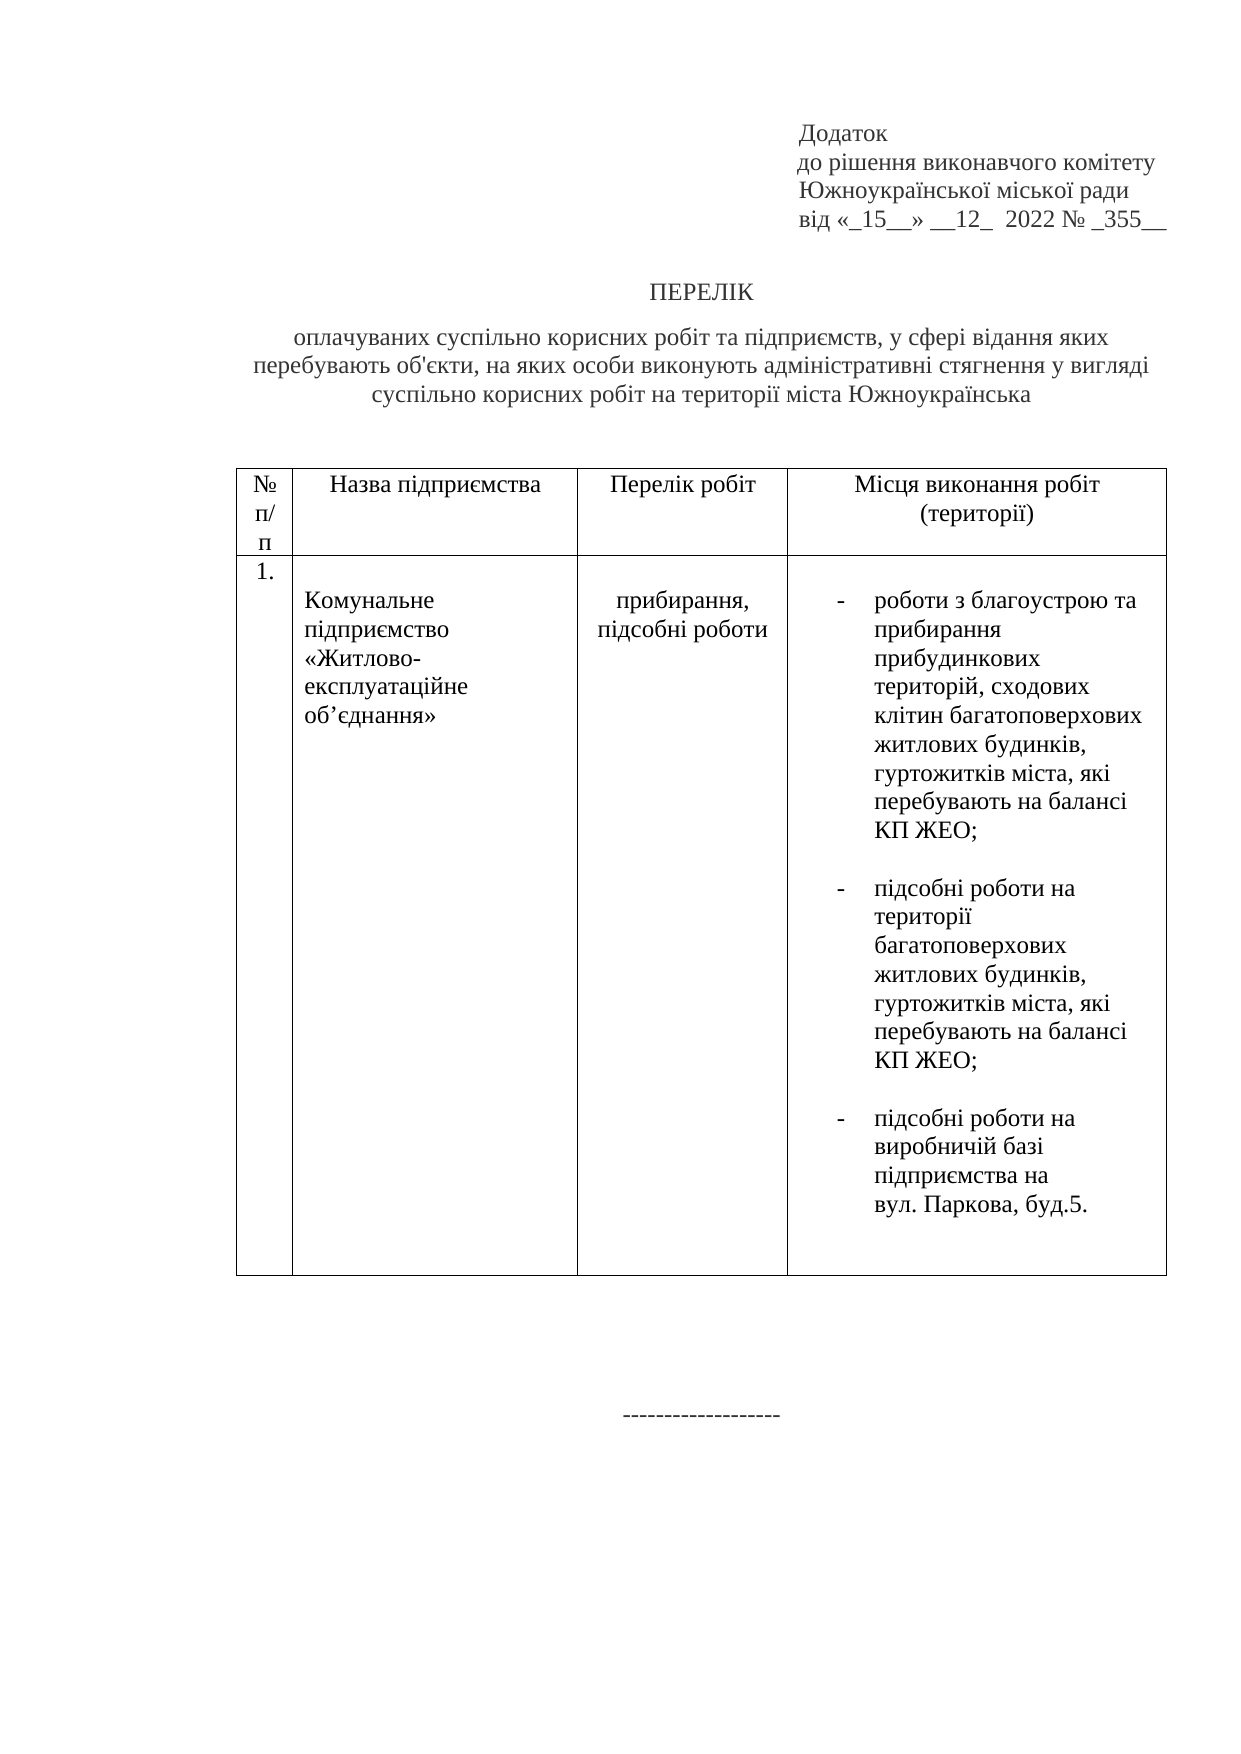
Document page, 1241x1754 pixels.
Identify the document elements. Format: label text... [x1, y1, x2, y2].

table_header Місця виконання робіт (території) [788, 469, 1166, 555]
table_cell 1. [237, 556, 292, 1275]
text ПЕРЕЛІК [236, 277, 1166, 306]
text до рішення виконавчого комітету [236, 147, 1166, 176]
text Южноукраїнської міської ради [236, 176, 1166, 204]
table_header Назва підприємства [293, 469, 577, 555]
text оплачуваних суспільно корисних робіт та підприємств, у сфері відання яких перебувають об'єкти, на яких особи виконують адміністративні стягнення у вигляді суспільно корисних робіт на території міста Южноукраїнська [236, 322, 1166, 408]
table_header № п/п [237, 469, 292, 555]
table_header Перелік робіт [578, 469, 787, 555]
table_cell Комунальне підприємство «Житлово-експлуатаційне об’єднання» [293, 556, 577, 1275]
table_cell прибирання, підсобні роботи [578, 556, 787, 1275]
table_cell роботи з благоустрою та прибирання прибудинкових територій, сходових клітин багатоповерхових житлових будинків, гуртожитків міста, які перебувають на балансі КП ЖЕО; підсобні роботи на території багатоповерхових житлових будинків, гуртожитків міста, які перебувають на балансі КП ЖЕО; підсобні роботи на виробничій базі підприємства на вул. Паркова, буд.5. [788, 556, 1166, 1275]
text від «_15__» __12_ 2022 № _355__ [236, 204, 1166, 233]
text ------------------- [236, 1399, 1166, 1427]
text Додаток [236, 118, 1166, 147]
